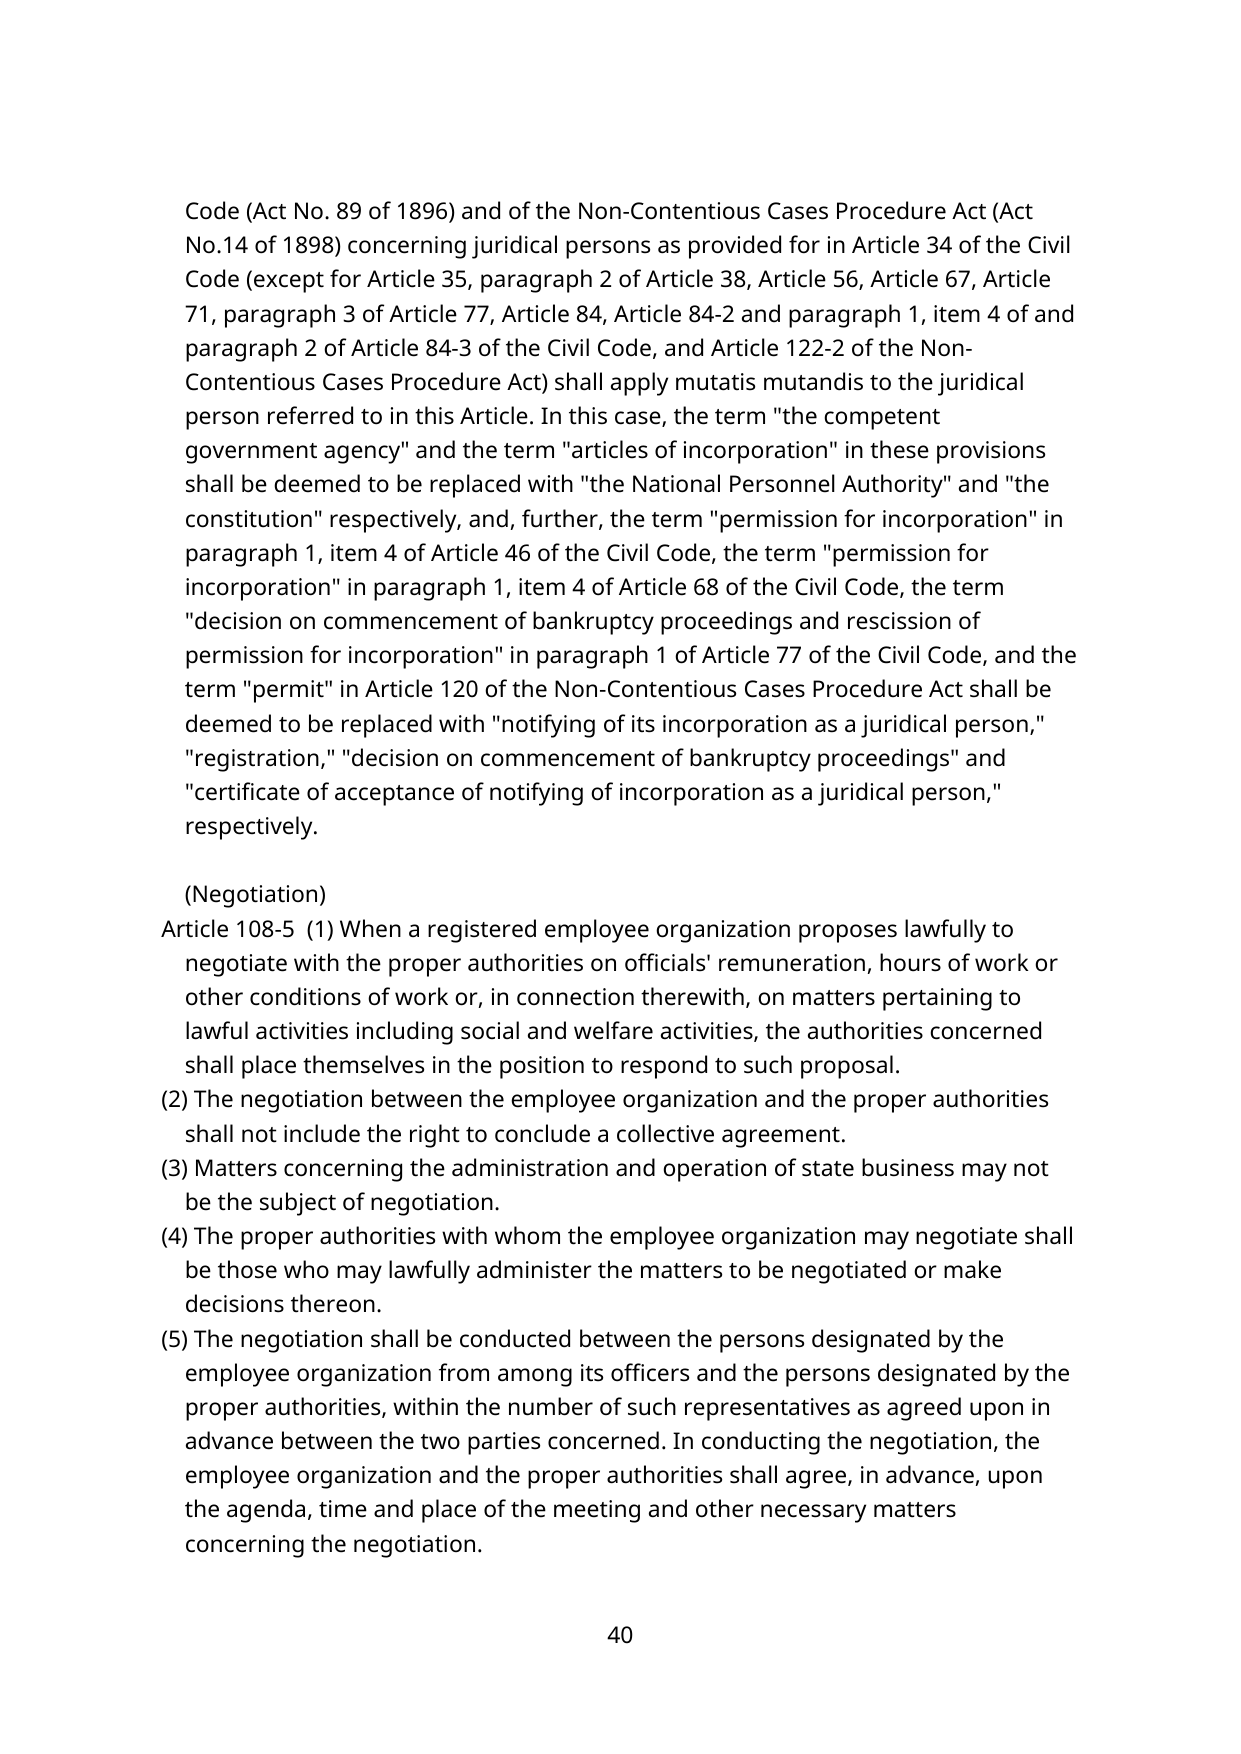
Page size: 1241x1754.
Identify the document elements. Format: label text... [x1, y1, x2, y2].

text (2) The negotiation between the employee organization and the proper authorities shall not include the right to conclude a collective agreement. [161, 1082, 1079, 1150]
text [161, 194, 1079, 843]
text (Negotiation) [184, 877, 1079, 911]
text (4) The proper authorities with whom the employee organization may negotiate shall be those who may lawfully administer the matters to be negotiated or make decisions thereon. [161, 1219, 1079, 1321]
text (3) Matters concerning the administration and operation of state business may not be the subject of negotiation. [161, 1150, 1079, 1219]
text Article 108-5 (1) When a registered employee organization proposes lawfully to negotiate with the proper authorities on officials' remuneration, hours of work or other conditions of work or, in connection therewith, on matters pertaining to lawful activities including social and welfare activities, the authorities concerned shall place themselves in the position to respond to such proposal. [161, 911, 1079, 1082]
text (5) The negotiation shall be conducted between the persons designated by the employee organization from among its officers and the persons designated by the proper authorities, within the number of such representatives as agreed upon in advance between the two parties concerned. In conducting the negotiation, the employee organization and the proper authorities shall agree, in advance, upon the agenda, time and place of the meeting and other necessary matters concerning the negotiation. [161, 1321, 1079, 1560]
